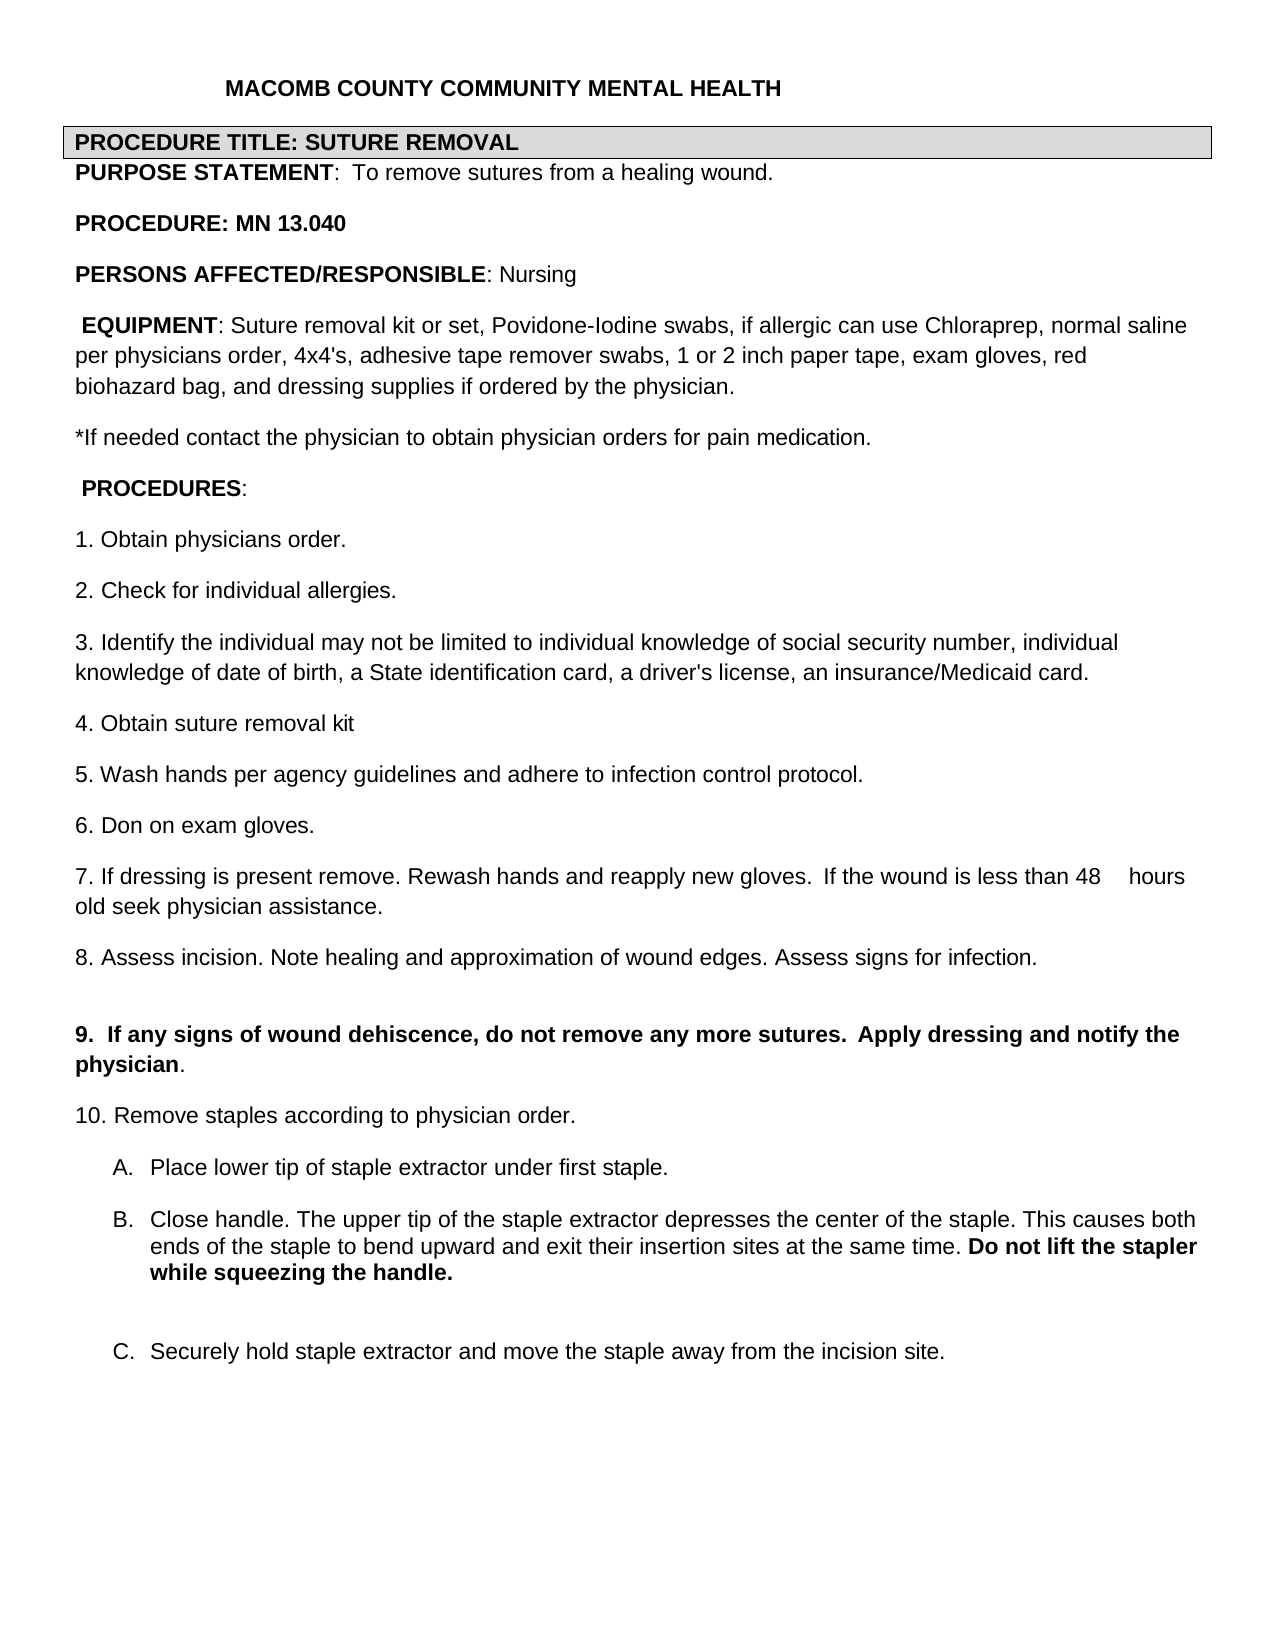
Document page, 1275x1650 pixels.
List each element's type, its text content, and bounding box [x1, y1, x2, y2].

text EQUIPMENT: Suture removal kit or set, Povidone-Iodine swabs, if allergic can use Chloraprep, normal saline per physicians order, 4x4's, adhesive tape remover swabs, 1 or 2 inch paper tape, exam gloves, red biohazard bag, and dressing supplies if ordered by the physician. [75, 312, 1193, 399]
list Close handle. The upper tip of the staple extractor depresses the center of the staple. This causes both ends of the staple to bend upward and exit their insertion sites at the same time. Do not lift the stapler while squeezing the handle. [112, 1206, 1197, 1285]
list Remove staples according to physician order. [75, 1102, 1223, 1129]
list Obtain suture removal kit [75, 710, 1223, 736]
list Don on exam gloves. [75, 812, 1223, 838]
list Check for individual allergies. [75, 577, 1223, 603]
list If dressing is present remove. Rewash hands and reapply new gloves. If the wound is less than 48 hours old seek physician assistance. [75, 863, 1186, 919]
subtitle PROCEDURE: MN 13.040 [75, 210, 1223, 236]
list Assess incision. Note healing and approximation of wound edges. Assess signs for infection. [75, 944, 1223, 970]
subtitle PROCEDURES: [81, 475, 1223, 501]
text PERSONS AFFECTED/RESPONSIBLE: Nursing [75, 261, 1223, 287]
list Identify the individual may not be limited to individual knowledge of social security number, individual knowledge of date of birth, a State identification card, a driver's license, an insurance/Medicaid card. [75, 628, 1134, 685]
text PURPOSE STATEMENT: To remove sutures from a healing wound. [75, 124, 1223, 185]
subtitle MACOMB COUNTY COMMUNITY MENTAL HEALTH [225, 74, 1223, 101]
subtitle If any signs of wound dehiscence, do not remove any more sutures. Apply dressing and notify the physician. [75, 1021, 1182, 1077]
list Wash hands per agency guidelines and adhere to infection control protocol. [75, 761, 1223, 787]
text *If needed contact the physician to obtain physician orders for pain medication. [75, 424, 1223, 450]
list Place lower tip of staple extractor under first staple. [112, 1154, 1223, 1180]
list Securely hold staple extractor and move the staple away from the incision site. [112, 1338, 1223, 1364]
list Obtain physicians order. [75, 526, 1223, 552]
